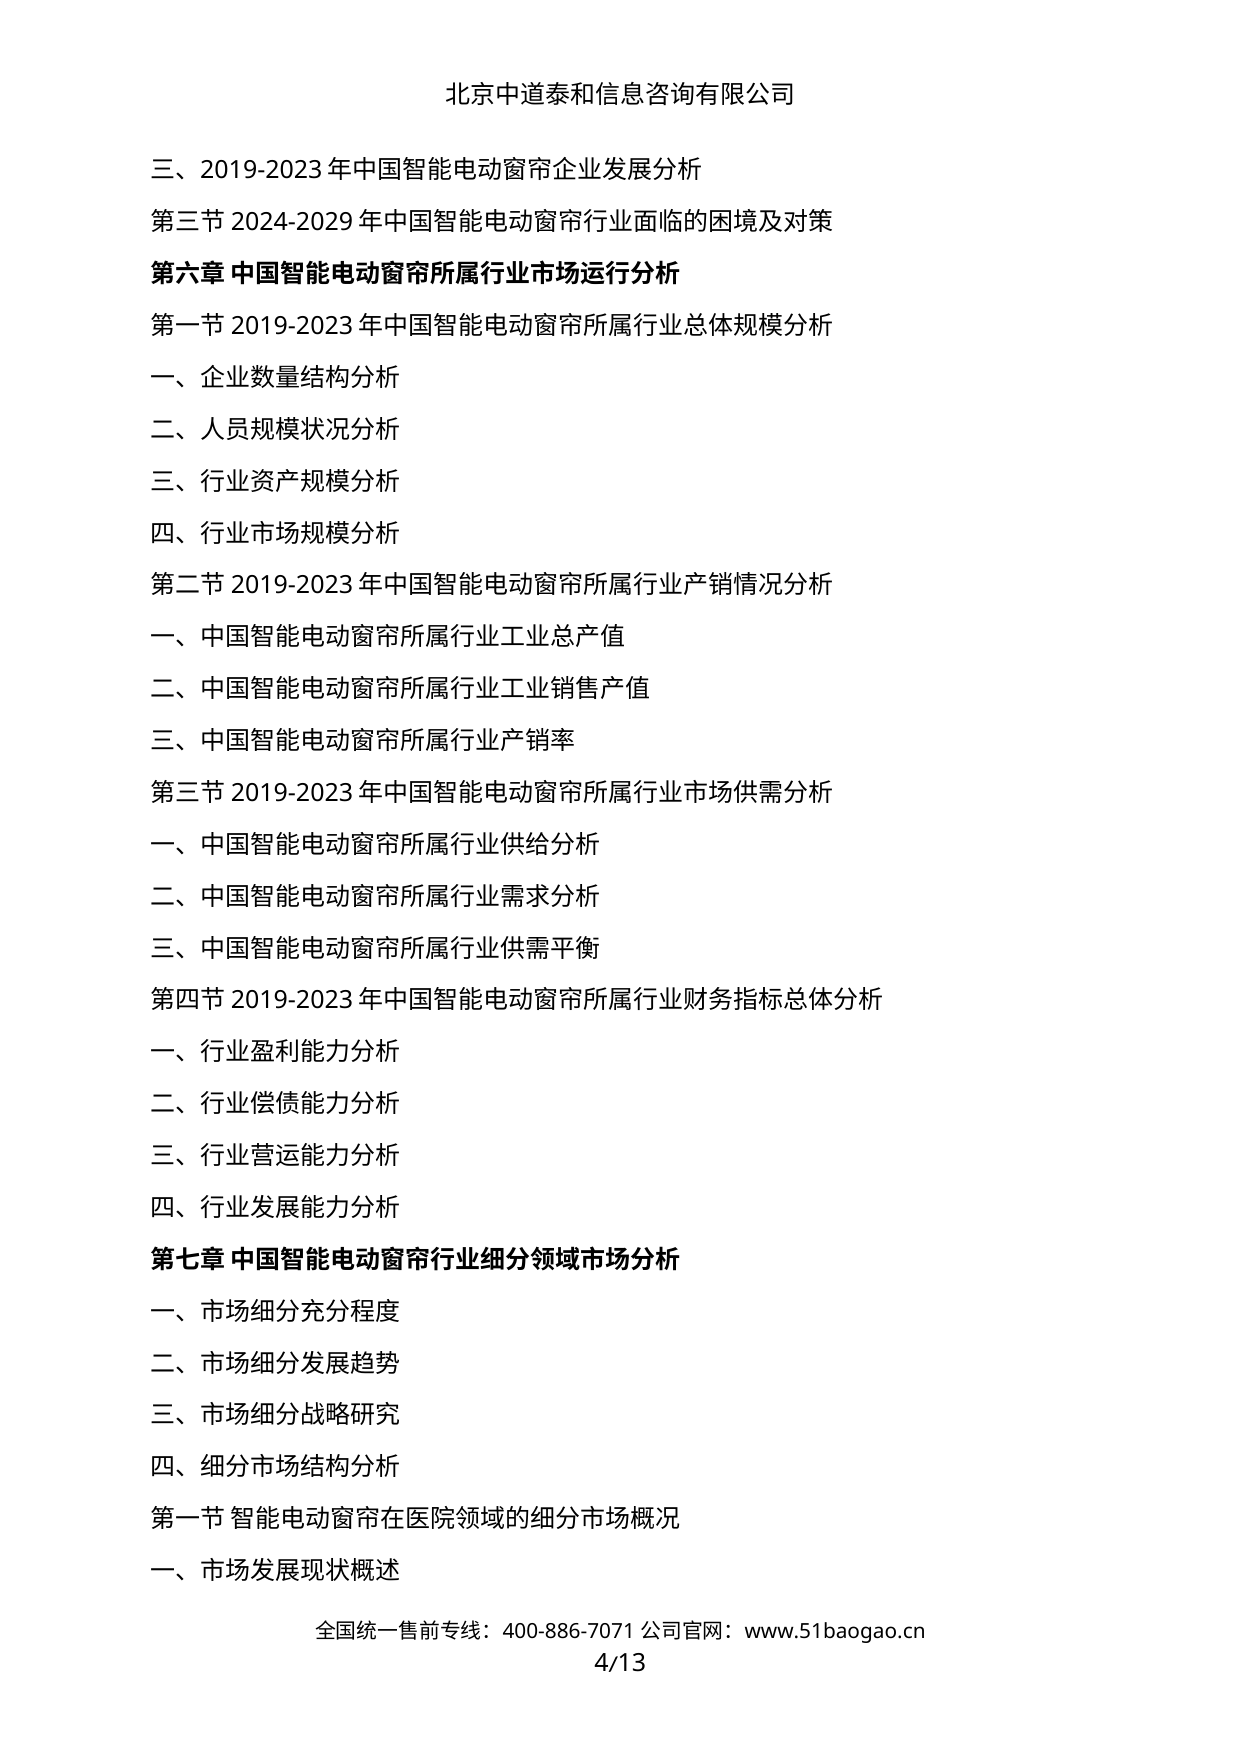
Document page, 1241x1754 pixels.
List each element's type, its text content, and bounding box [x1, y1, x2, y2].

text 三、2019-2023年中国智能电动窗帘企业发展分析 [150, 150, 1090, 186]
text 第一节 2019-2023年中国智能电动窗帘所属行业总体规模分析 [150, 306, 1090, 342]
text 一、市场细分充分程度 [150, 1291, 1090, 1327]
text 第三节 2024-2029年中国智能电动窗帘行业面临的困境及对策 [150, 202, 1090, 238]
text 三、中国智能电动窗帘所属行业产销率 [150, 721, 1090, 757]
text 三、市场细分战略研究 [150, 1395, 1090, 1431]
text 第二节 2019-2023年中国智能电动窗帘所属行业产销情况分析 [150, 565, 1090, 601]
text 第四节 2019-2023年中国智能电动窗帘所属行业财务指标总体分析 [150, 980, 1090, 1016]
text 第三节 2019-2023年中国智能电动窗帘所属行业市场供需分析 [150, 772, 1090, 809]
text 第一节 智能电动窗帘在医院领域的细分市场概况 [150, 1499, 1090, 1535]
text 第六章 中国智能电动窗帘所属行业市场运行分析 [150, 254, 1090, 290]
text 二、人员规模状况分析 [150, 409, 1090, 446]
text 第七章 中国智能电动窗帘行业细分领域市场分析 [150, 1239, 1090, 1276]
text 三、中国智能电动窗帘所属行业供需平衡 [150, 928, 1090, 964]
text 二、中国智能电动窗帘所属行业工业销售产值 [150, 669, 1090, 705]
text 二、市场细分发展趋势 [150, 1343, 1090, 1379]
text 三、行业资产规模分析 [150, 461, 1090, 497]
text 二、行业偿债能力分析 [150, 1084, 1090, 1120]
text 四、行业市场规模分析 [150, 513, 1090, 549]
text 四、细分市场结构分析 [150, 1447, 1090, 1483]
text 一、中国智能电动窗帘所属行业工业总产值 [150, 617, 1090, 653]
text 二、中国智能电动窗帘所属行业需求分析 [150, 876, 1090, 912]
text 三、行业营运能力分析 [150, 1136, 1090, 1172]
text 一、中国智能电动窗帘所属行业供给分析 [150, 824, 1090, 861]
text 四、行业发展能力分析 [150, 1187, 1090, 1224]
text 一、市场发展现状概述 [150, 1551, 1090, 1587]
text 一、行业盈利能力分析 [150, 1032, 1090, 1068]
text 一、企业数量结构分析 [150, 357, 1090, 394]
